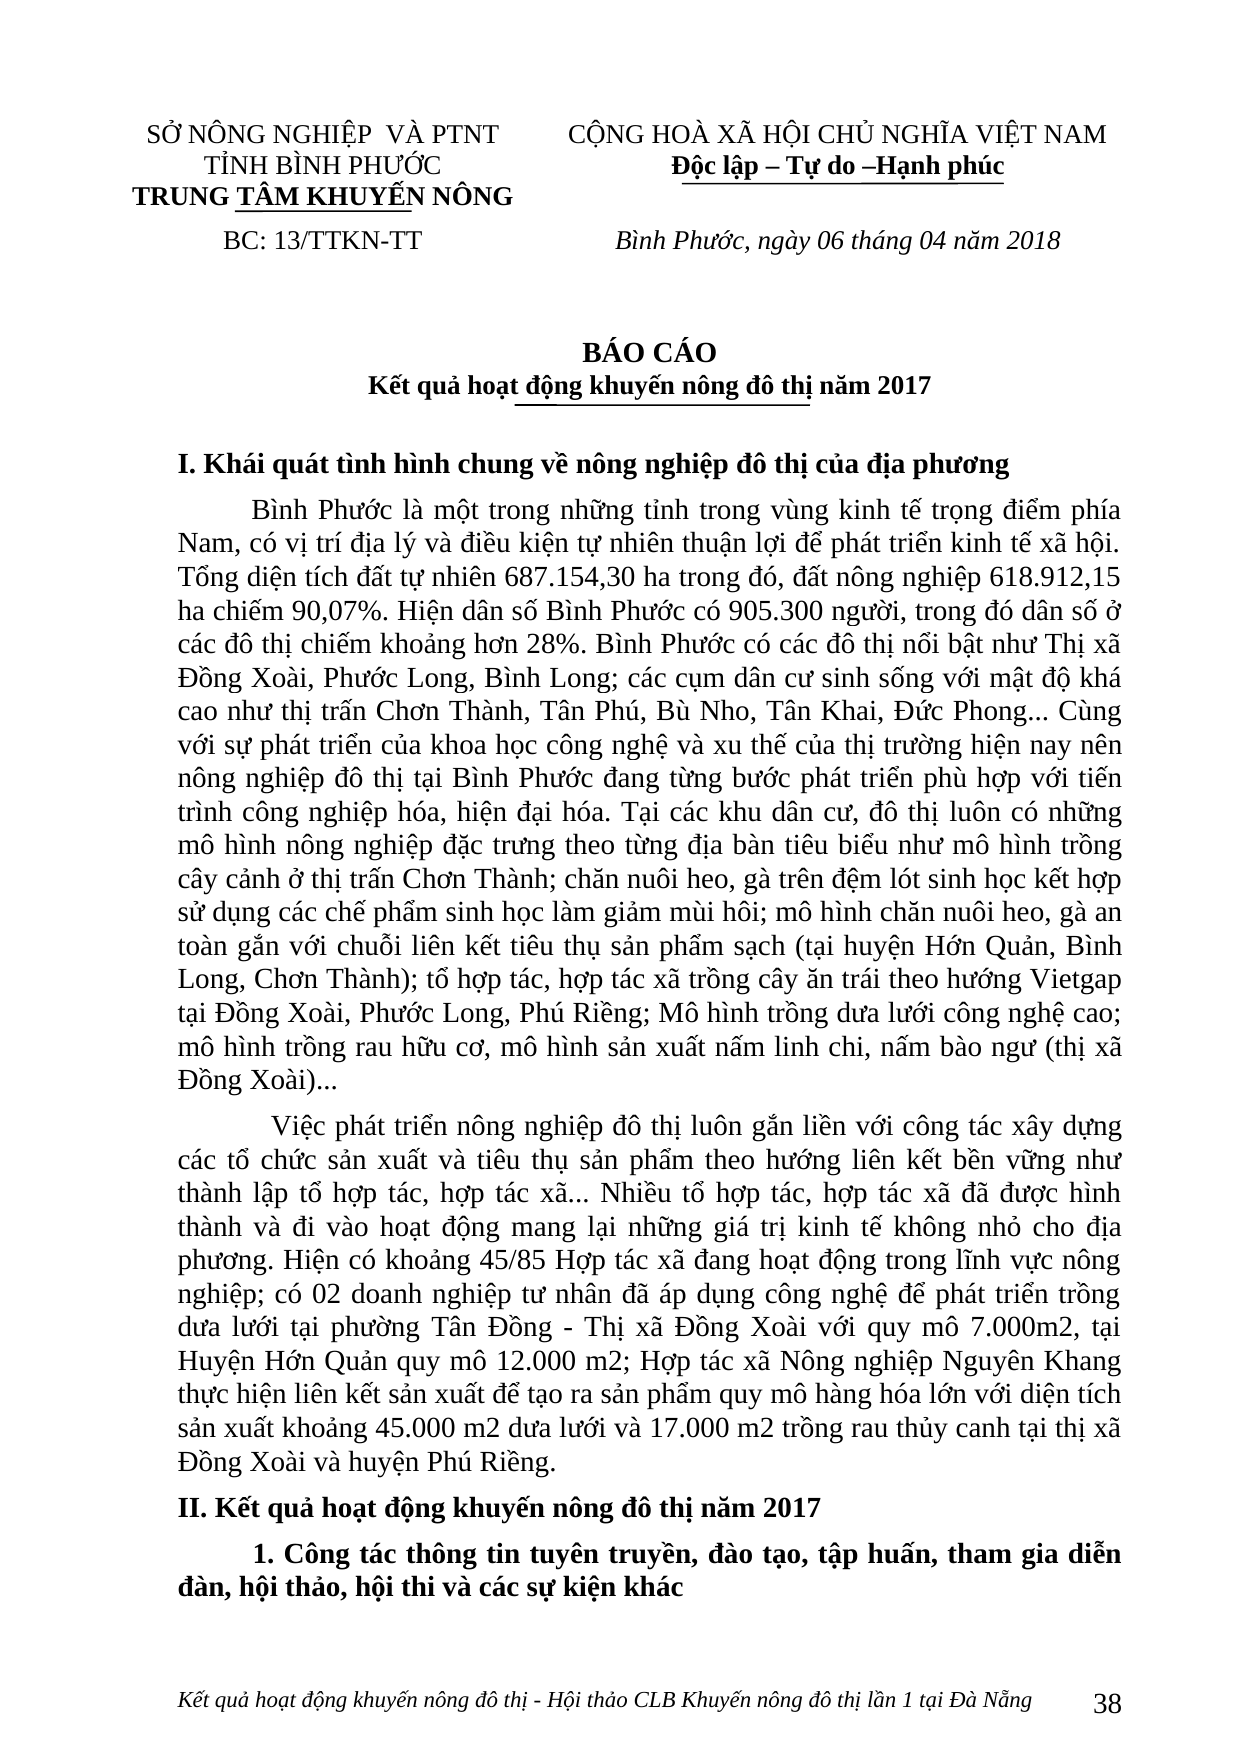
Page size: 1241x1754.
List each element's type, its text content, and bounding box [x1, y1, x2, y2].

text I. Khái quát tình hình chung về nông nghiệp đô thị của địa phương [177, 446, 1122, 479]
text 1. Công tác thông tin tuyên truyền, đào tạo, tập huấn, tham gia diễn đàn, hội thảo, hội thi và các sự kiện khác [177, 1536, 1122, 1603]
table_header SỞ NÔNG NGHIỆP VÀ PTNT TỈNH BÌNH PHƯỚC TRUNG TÂM KHUYẾN NÔNG BC: 13/TTKN-TT [103, 118, 542, 268]
text Việc phát triển nông nghiệp đô thị luôn gắn liền với công tác xây dựng các tổ chức sản xuất và tiêu thụ sản phẩm theo hướng liên kết bền vững như thành lập tổ hợp tác, hợp tác xã... Nhiều tổ hợp tác, hợp tác xã đã được hình thành và đi vào hoạt động mang lại những giá trị kinh tế không nhỏ cho địa phương. Hiện có khoảng 45/85 Hợp tác xã đang hoạt động trong lĩnh vực nông nghiệp; có 02 doanh nghiệp tư nhân đã áp dụng công nghệ để phát triển trồng dưa lưới tại phường Tân Đồng - Thị xã Đồng Xoài với quy mô 7.000m2, tại Huyện Hớn Quản quy mô 12.000 m2; Hợp tác xã Nông nghiệp Nguyên Khang thực hiện liên kết sản xuất để tạo ra sản phẩm quy mô hàng hóa lớn với diện tích sản xuất khoảng 45.000 m2 dưa lưới và 17.000 m2 trồng rau thủy canh tại thị xã Đồng Xoài và huyện Phú Riềng. [177, 1108, 1122, 1477]
text Kết quả hoạt động khuyến nông đô thị năm 2017 [177, 369, 1122, 400]
table_header CỘNG HOÀ XÃ HỘI CHỦ NGHĨA VIỆT NAM Độc lập – Tự do –Hạnh phúc Bình Phước, ngày 06 tháng 04 năm 2018 [542, 118, 1133, 268]
text II. Kết quả hoạt động khuyến nông đô thị năm 2017 [177, 1490, 1122, 1523]
text Bình Phước là một trong những tỉnh trong vùng kinh tế trọng điểm phía Nam, có vị trí địa lý và điều kiện tự nhiên thuận lợi để phát triển kinh tế xã hội. Tổng diện tích đất tự nhiên 687.154,30 ha trong đó, đất nông nghiệp 618.912,15 ha chiếm 90,07%. Hiện dân số Bình Phước có 905.300 người, trong đó dân số ở các đô thị chiếm khoảng hơn 28%. Bình Phước có các đô thị nổi bật như Thị xã Đồng Xoài, Phước Long, Bình Long; các cụm dân cư sinh sống với mật độ khá cao như thị trấn Chơn Thành, Tân Phú, Bù Nho, Tân Khai, Đức Phong... Cùng với sự phát triển của khoa học công nghệ và xu thế của thị trường hiện nay nên nông nghiệp đô thị tại Bình Phước đang từng bước phát triển phù hợp với tiến trình công nghiệp hóa, hiện đại hóa. Tại các khu dân cư, đô thị luôn có những mô hình nông nghiệp đặc trưng theo từng địa bàn tiêu biểu như mô hình trồng cây cảnh ở thị trấn Chơn Thành; chăn nuôi heo, gà trên đệm lót sinh học kết hợp sử dụng các chế phẩm sinh học làm giảm mùi hôi; mô hình chăn nuôi heo, gà an toàn gắn với chuỗi liên kết tiêu thụ sản phẩm sạch (tại huyện Hớn Quản, Bình Long, Chơn Thành); tổ hợp tác, hợp tác xã trồng cây ăn trái theo hướng Vietgap tại Đồng Xoài, Phước Long, Phú Riềng; Mô hình trồng dưa lưới công nghệ cao; mô hình trồng rau hữu cơ, mô hình sản xuất nấm linh chi, nấm bào ngư (thị xã Đồng Xoài)... [177, 962, 1122, 1096]
text BÁO CÁO [177, 335, 1122, 369]
